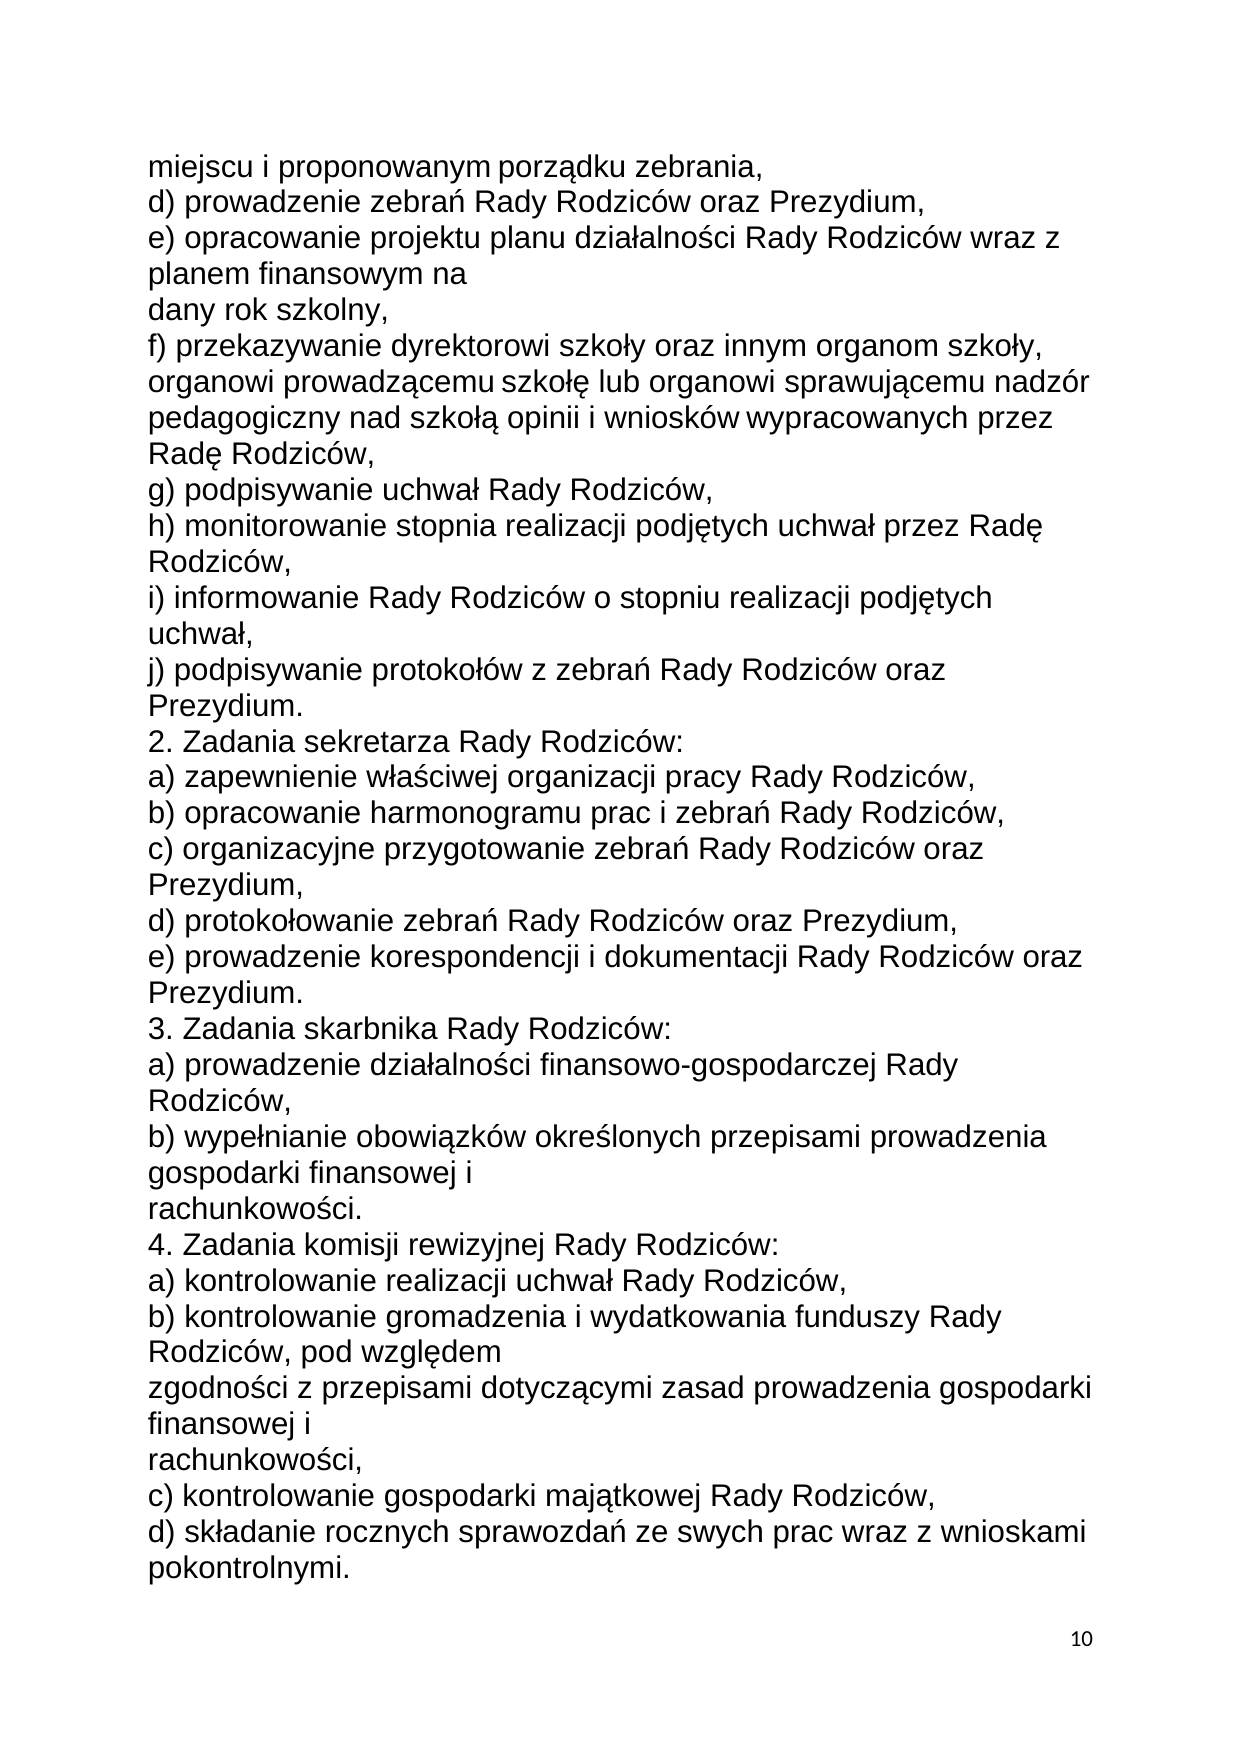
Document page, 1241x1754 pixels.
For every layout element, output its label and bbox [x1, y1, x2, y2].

text [148, 148, 1093, 938]
text [148, 938, 1093, 1585]
